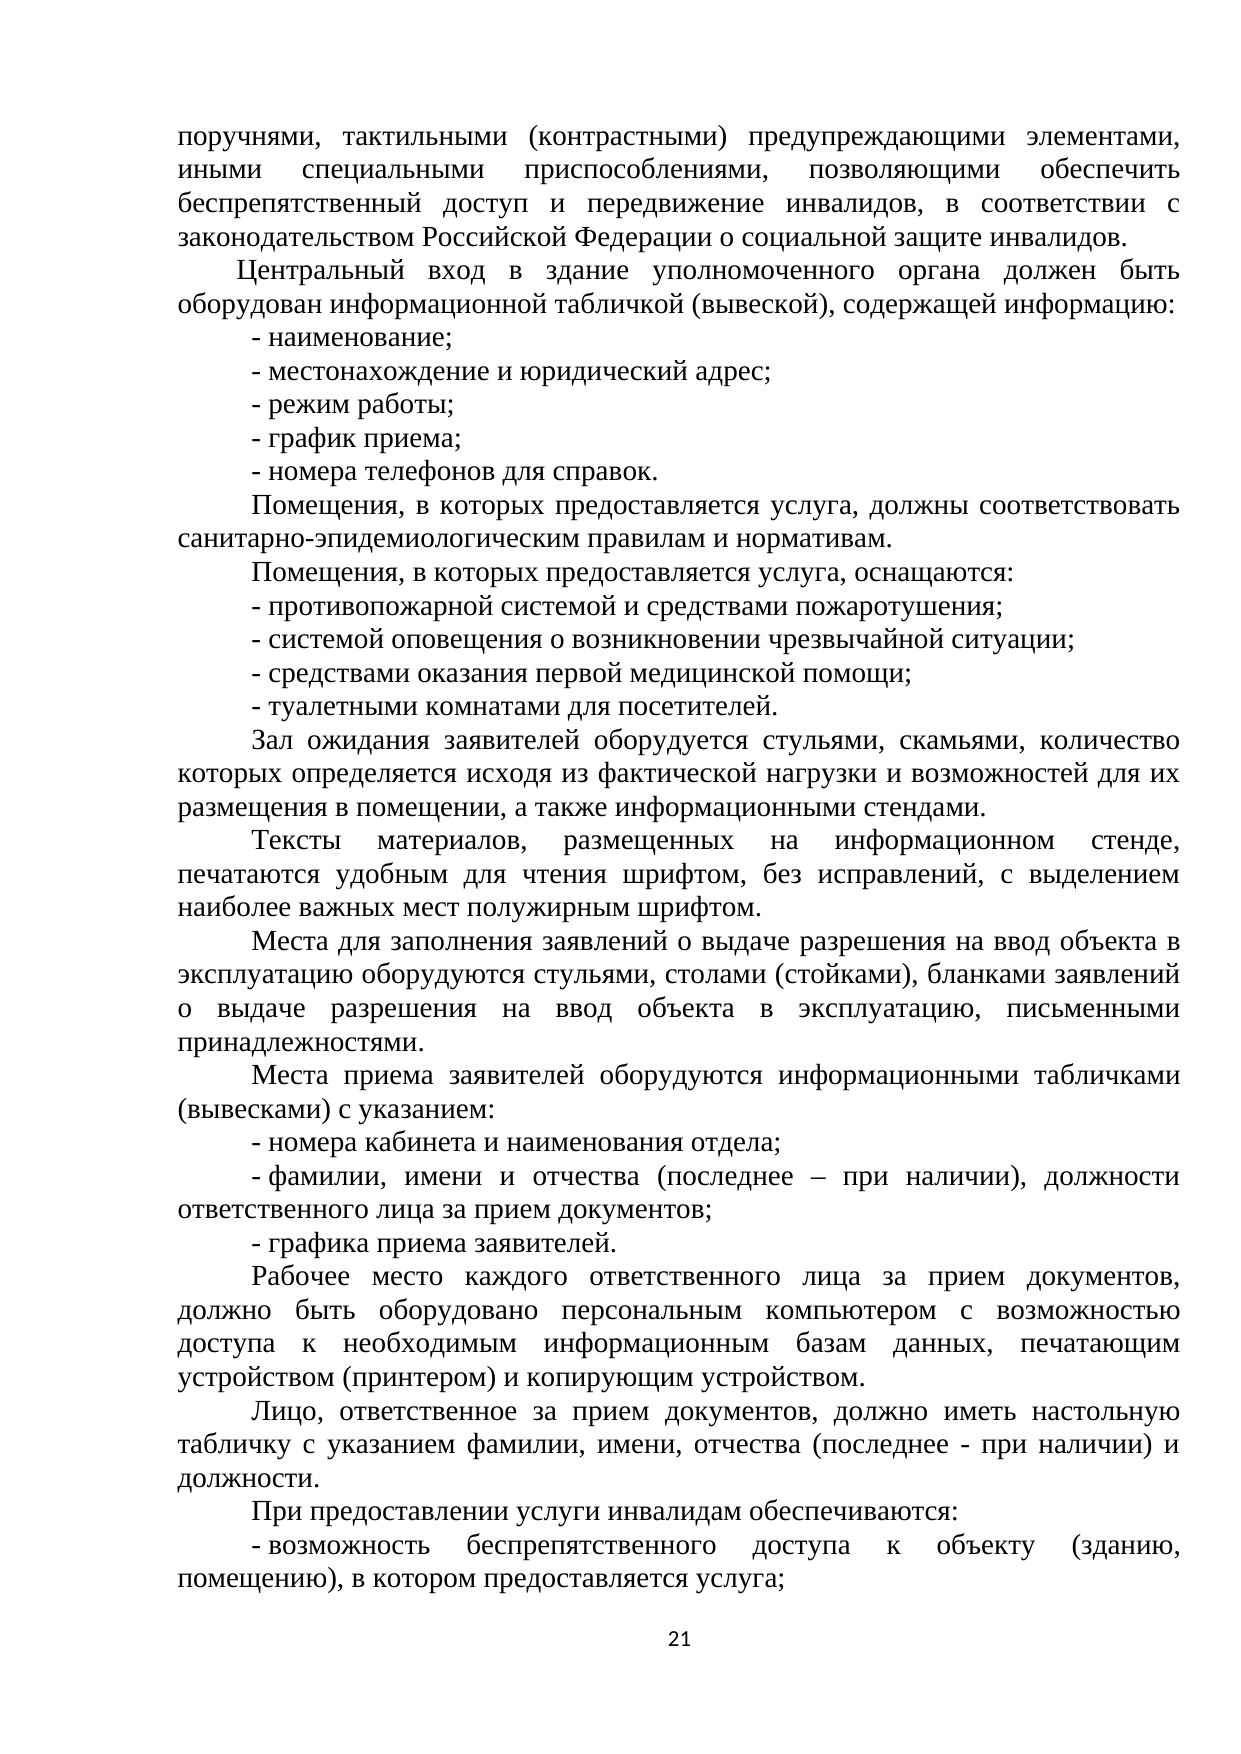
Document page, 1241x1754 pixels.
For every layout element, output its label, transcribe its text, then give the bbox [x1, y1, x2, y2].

text Тексты материалов, размещенных на информационном стенде, печатаются удобным для чтения шрифтом, без исправлений, с выделением наиболее важных мест полужирным шрифтом. [177, 822, 1181, 923]
text Центральный вход в здание уполномоченного органа должен быть оборудован информационной табличкой (вывеской), содержащей информацию: [177, 252, 1181, 319]
text При предоставлении услуги инвалидам обеспечиваются: [177, 1493, 1181, 1527]
text - средствами оказания первой медицинской помощи; [177, 655, 1181, 688]
text - местонахождение и юридический адрес; [177, 353, 1181, 386]
text - туалетными комнатами для посетителей. [177, 688, 1181, 722]
text - противопожарной системой и средствами пожаротушения; [177, 588, 1181, 621]
text - номера телефонов для справок. [177, 453, 1181, 487]
text Помещения, в которых предоставляется услуга, оснащаются: [177, 554, 1181, 588]
text Места приема заявителей оборудуются информационными табличками (вывесками) с указанием: [177, 1057, 1181, 1124]
text Лицо, ответственное за прием документов, должно иметь настольную табличку с указанием фамилии, имени, отчества (последнее - при наличии) и должности. [177, 1393, 1181, 1493]
text - график приема; [177, 420, 1181, 453]
text - фамилии, имени и отчества (последнее – при наличии), должности ответственного лица за прием документов; [177, 1158, 1181, 1225]
text - номера кабинета и наименования отдела; [177, 1124, 1181, 1158]
text - наименование; [177, 319, 1181, 353]
text Помещения, в которых предоставляется услуга, должны соответствовать санитарно-эпидемиологическим правилам и нормативам. [177, 487, 1181, 554]
text - системой оповещения о возникновении чрезвычайной ситуации; [177, 621, 1181, 655]
text Зал ожидания заявителей оборудуется стульями, скамьями, количество которых определяется исходя из фактической нагрузки и возможностей для их размещения в помещении, а также информационными стендами. [177, 722, 1181, 822]
text Рабочее место каждого ответственного лица за прием документов, должно быть оборудовано персональным компьютером с возможностью доступа к необходимым информационным базам данных, печатающим устройством (принтером) и копирующим устройством. [177, 1258, 1181, 1393]
text - режим работы; [177, 386, 1181, 420]
text - возможность беспрепятственного доступа к объекту (зданию, помещению), в котором предоставляется услуга; [177, 1527, 1181, 1594]
text Места для заполнения заявлений о выдаче разрешения на ввод объекта в эксплуатацию оборудуются стульями, столами (стойками), бланками заявлений о выдаче разрешения на ввод объекта в эксплуатацию, письменными принадлежностями. [177, 923, 1181, 1057]
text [177, 118, 1181, 252]
text - графика приема заявителей. [177, 1225, 1181, 1258]
